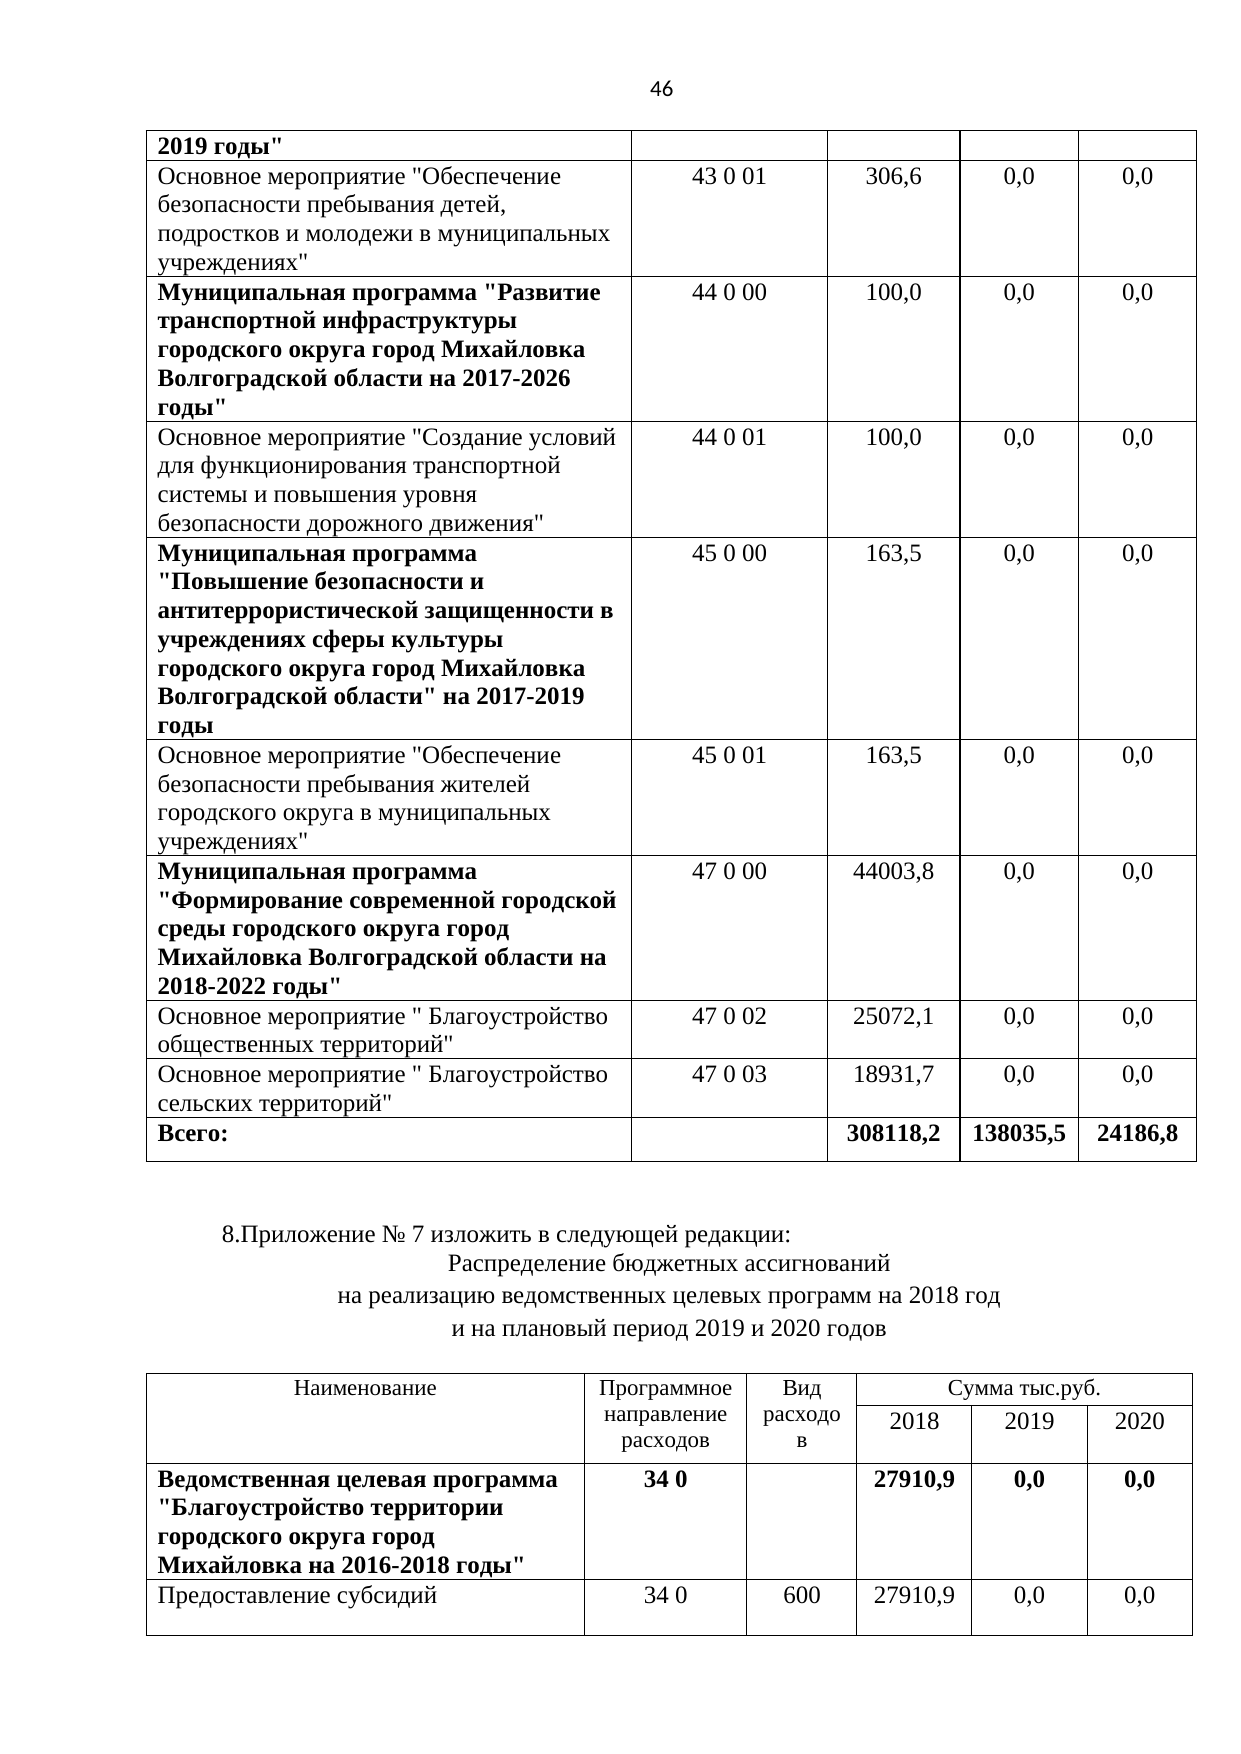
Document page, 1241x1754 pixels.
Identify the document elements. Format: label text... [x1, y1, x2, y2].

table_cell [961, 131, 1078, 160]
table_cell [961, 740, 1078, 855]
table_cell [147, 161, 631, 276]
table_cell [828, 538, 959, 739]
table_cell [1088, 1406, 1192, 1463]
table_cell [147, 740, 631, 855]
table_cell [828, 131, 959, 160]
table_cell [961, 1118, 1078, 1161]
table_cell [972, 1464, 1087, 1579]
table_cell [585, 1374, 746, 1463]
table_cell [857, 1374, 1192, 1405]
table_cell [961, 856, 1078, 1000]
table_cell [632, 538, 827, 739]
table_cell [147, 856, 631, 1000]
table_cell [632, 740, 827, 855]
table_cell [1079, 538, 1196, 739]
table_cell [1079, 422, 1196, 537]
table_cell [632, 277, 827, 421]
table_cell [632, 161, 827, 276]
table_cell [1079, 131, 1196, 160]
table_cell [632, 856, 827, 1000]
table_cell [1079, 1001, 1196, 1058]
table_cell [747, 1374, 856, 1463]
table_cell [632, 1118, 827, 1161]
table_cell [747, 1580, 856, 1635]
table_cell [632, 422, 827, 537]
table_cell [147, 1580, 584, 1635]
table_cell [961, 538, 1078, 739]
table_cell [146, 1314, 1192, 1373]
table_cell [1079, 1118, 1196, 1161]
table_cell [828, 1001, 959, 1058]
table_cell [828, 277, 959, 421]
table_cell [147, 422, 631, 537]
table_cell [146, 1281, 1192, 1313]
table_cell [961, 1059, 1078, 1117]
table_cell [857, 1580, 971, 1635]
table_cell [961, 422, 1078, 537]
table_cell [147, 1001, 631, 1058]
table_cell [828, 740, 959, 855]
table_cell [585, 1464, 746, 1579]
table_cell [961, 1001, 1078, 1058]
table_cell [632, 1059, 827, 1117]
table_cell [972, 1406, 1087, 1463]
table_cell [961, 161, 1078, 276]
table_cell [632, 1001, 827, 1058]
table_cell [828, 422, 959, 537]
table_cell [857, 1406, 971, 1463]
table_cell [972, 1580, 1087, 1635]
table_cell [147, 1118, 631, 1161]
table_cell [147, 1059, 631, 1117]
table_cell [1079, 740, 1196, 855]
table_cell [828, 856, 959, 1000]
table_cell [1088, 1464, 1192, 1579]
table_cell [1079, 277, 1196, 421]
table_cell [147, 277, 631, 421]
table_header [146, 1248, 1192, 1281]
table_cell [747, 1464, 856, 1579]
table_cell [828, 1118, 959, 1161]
text 8.Приложение № 7 изложить в следующей редакции: [148, 1219, 1175, 1248]
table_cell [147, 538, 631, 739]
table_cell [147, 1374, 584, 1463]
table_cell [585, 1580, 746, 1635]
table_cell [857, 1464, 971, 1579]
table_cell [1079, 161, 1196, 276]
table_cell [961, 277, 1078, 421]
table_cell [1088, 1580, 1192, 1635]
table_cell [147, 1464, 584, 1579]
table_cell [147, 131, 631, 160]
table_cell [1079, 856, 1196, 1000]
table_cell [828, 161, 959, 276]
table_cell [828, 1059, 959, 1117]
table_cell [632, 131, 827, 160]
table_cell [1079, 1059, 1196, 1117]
